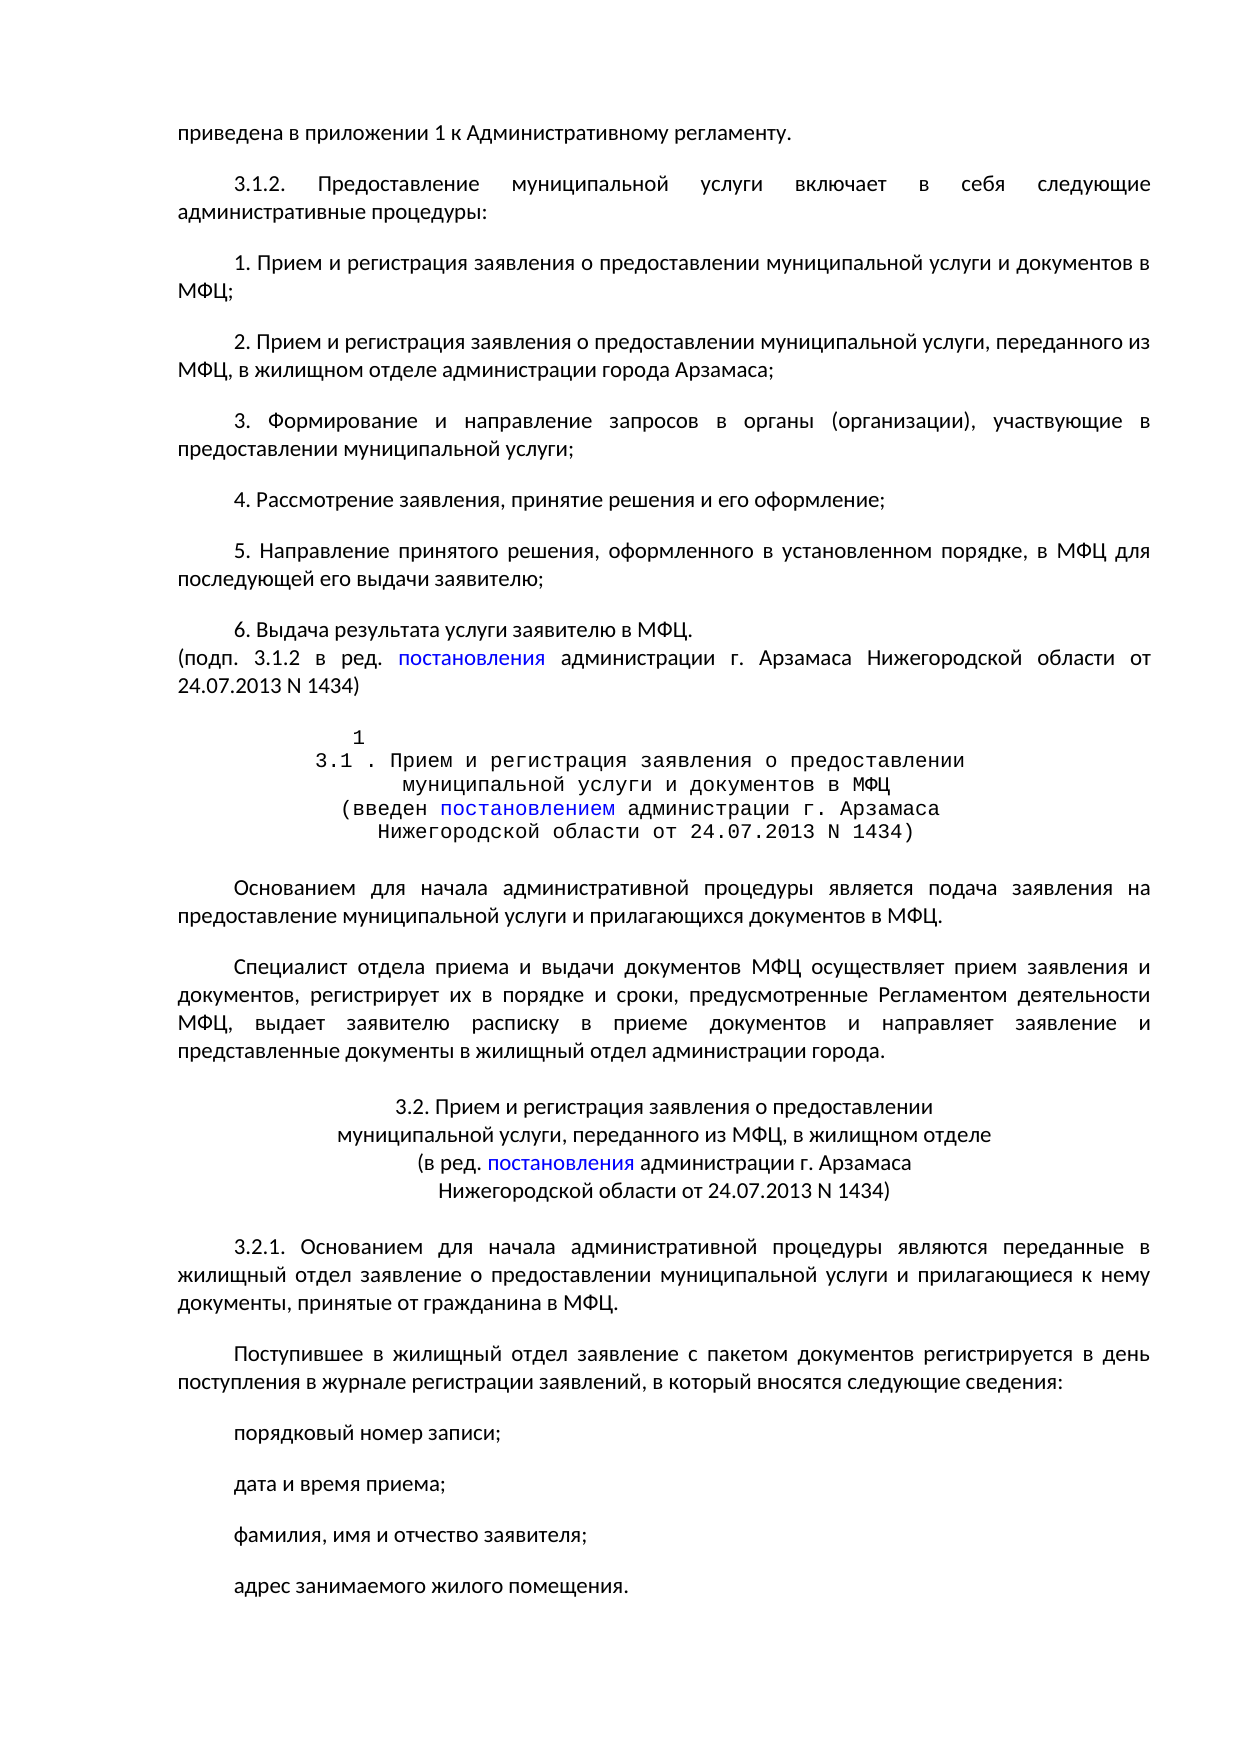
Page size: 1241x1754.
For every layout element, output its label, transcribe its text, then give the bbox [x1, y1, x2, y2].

text дата и время приема; [177, 1469, 1152, 1497]
text (в ред. постановления администрации г. Арзамаса [177, 1148, 1152, 1176]
text 3.2. Прием и регистрация заявления о предоставлении [177, 1092, 1152, 1120]
text Основанием для начала административной процедуры является подача заявления на предоставление муниципальной услуги и прилагающихся документов в МФЦ. [177, 873, 1152, 929]
text 1 [177, 727, 1152, 751]
text 3. Формирование и направление запросов в органы (организации), участвующие в предоставлении муниципальной услуги; [177, 406, 1152, 462]
text 3.1 . Прием и регистрация заявления о предоставлении [177, 751, 1152, 774]
text 1. Прием и регистрация заявления о предоставлении муниципальной услуги и документов в МФЦ; [177, 248, 1152, 304]
text 3.1.2. Предоставление муниципальной услуги включает в себя следующие административные процедуры: [177, 169, 1152, 225]
text Нижегородской области от 24.07.2013 N 1434) [177, 821, 1152, 845]
text Специалист отдела приема и выдачи документов МФЦ осуществляет прием заявления и документов, регистрирует их в порядке и сроки, предусмотренные Регламентом деятельности МФЦ, выдает заявителю расписку в приеме документов и направляет заявление и представленные документы в жилищный отдел администрации города. [177, 952, 1152, 1064]
text (подп. 3.1.2 в ред. постановления администрации г. Арзамаса Нижегородской области от 24.07.2013 N 1434) [177, 643, 1152, 699]
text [177, 118, 1152, 146]
text муниципальной услуги и документов в МФЦ [177, 774, 1152, 798]
text 3.2.1. Основанием для начала административной процедуры являются переданные в жилищный отдел заявление о предоставлении муниципальной услуги и прилагающиеся к нему документы, принятые от гражданина в МФЦ. [177, 1232, 1152, 1316]
text Поступившее в жилищный отдел заявление с пакетом документов регистрируется в день поступления в журнале регистрации заявлений, в который вносятся следующие сведения: [177, 1339, 1152, 1395]
text порядковый номер записи; [177, 1418, 1152, 1446]
text муниципальной услуги, переданного из МФЦ, в жилищном отделе [177, 1120, 1152, 1148]
text фамилия, имя и отчество заявителя; [177, 1520, 1152, 1548]
text адрес занимаемого жилого помещения. [177, 1571, 1152, 1599]
text 2. Прием и регистрация заявления о предоставлении муниципальной услуги, переданного из МФЦ, в жилищном отделе администрации города Арзамаса; [177, 327, 1152, 383]
text 4. Рассмотрение заявления, принятие решения и его оформление; [177, 485, 1152, 513]
text Нижегородской области от 24.07.2013 N 1434) [177, 1176, 1152, 1204]
text (введен постановлением администрации г. Арзамаса [177, 798, 1152, 821]
text 6. Выдача результата услуги заявителю в МФЦ. [177, 615, 1152, 643]
text 5. Направление принятого решения, оформленного в установленном порядке, в МФЦ для последующей его выдачи заявителю; [177, 536, 1152, 592]
